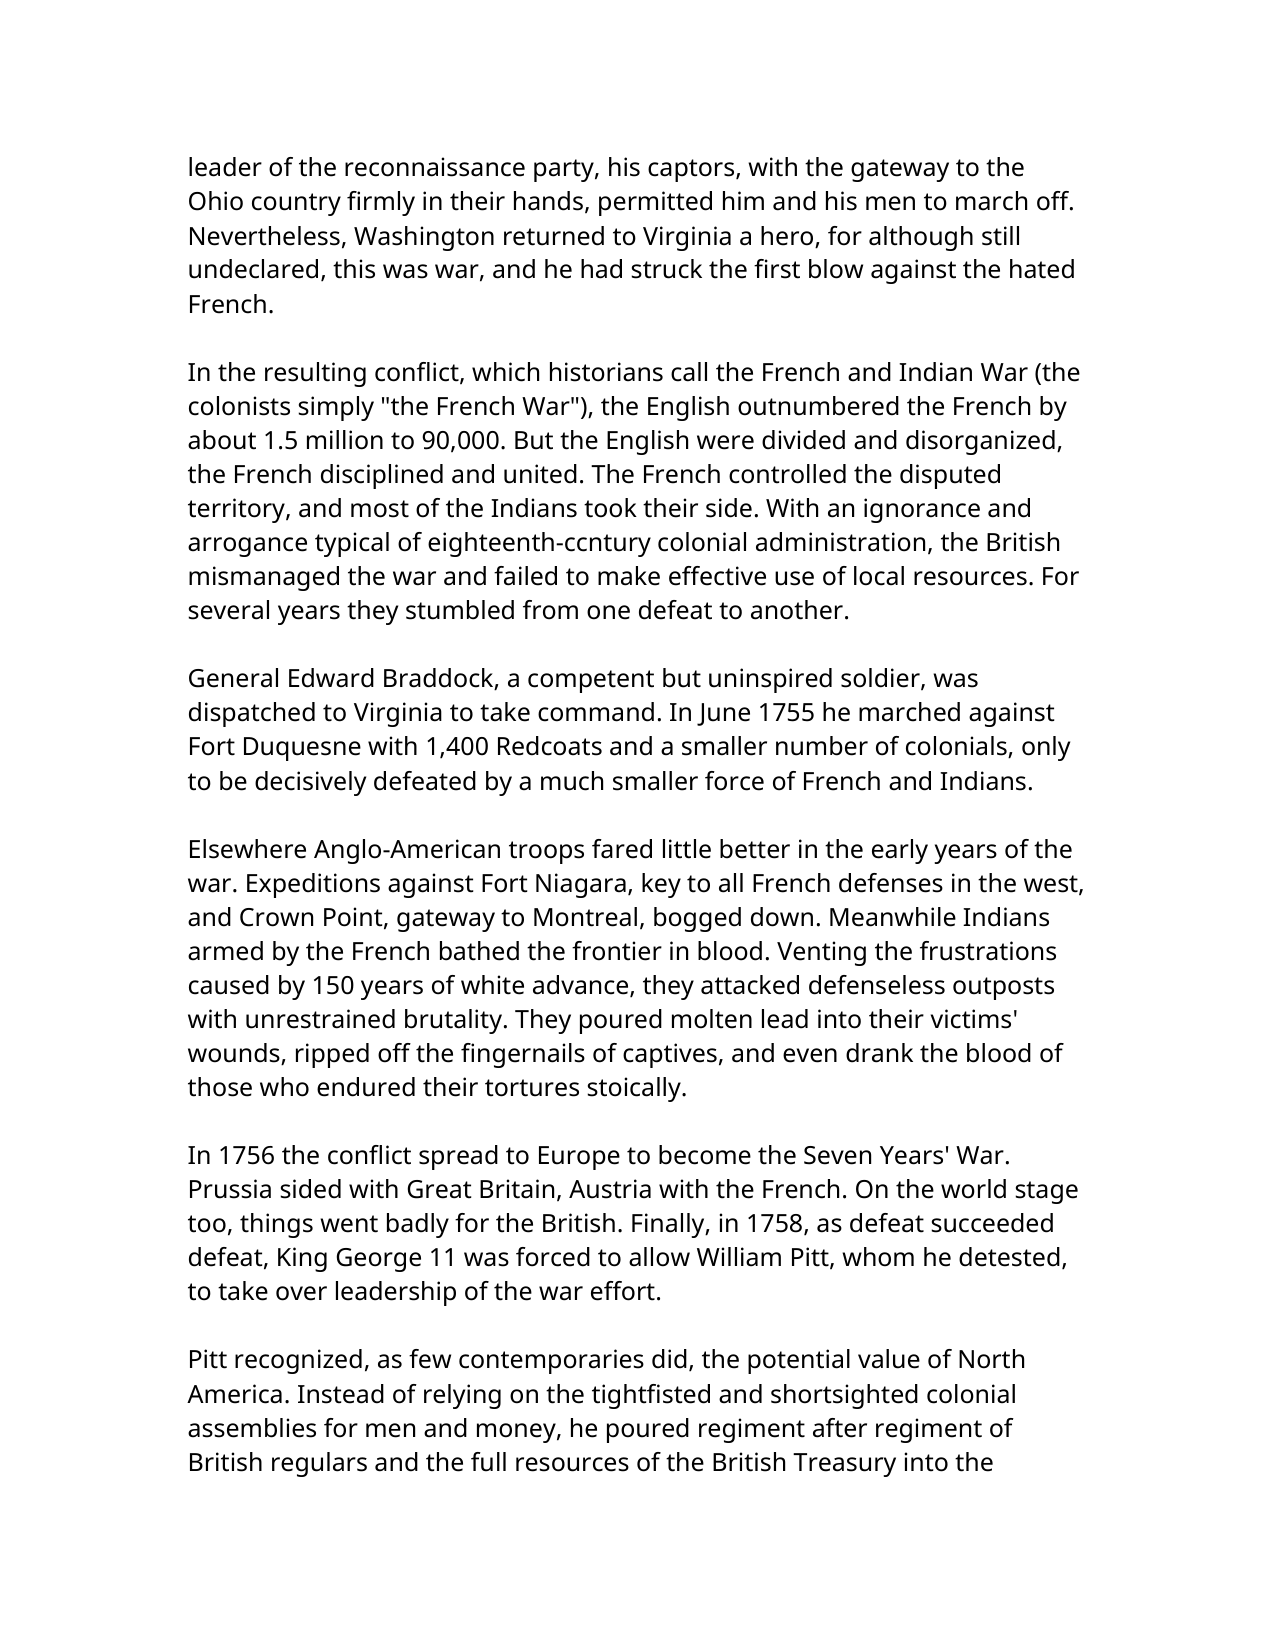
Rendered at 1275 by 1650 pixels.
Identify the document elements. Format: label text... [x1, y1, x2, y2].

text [187, 150, 1087, 320]
text In the resulting conflict, which historians call the French and Indian War (the colonists simply "the French War"), the English outnumbered the French by about 1.5 million to 90,000. But the English were divided and disorganized, the French disciplined and united. The French controlled the disputed territory, and most of the Indians took their side. With an ignorance and arrogance typical of eighteenth-ccntury colonial administration, the British mismanaged the war and failed to make effective use of local resources. For several years they stumbled from one defeat to another. [187, 354, 1087, 627]
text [187, 1342, 1087, 1478]
text In 1756 the conflict spread to Europe to become the Seven Years' War. Prussia sided with Great Britain, Austria with the French. On the world stage too, things went badly for the British. Finally, in 1758, as defeat succeeded defeat, King George 11 was forced to allow William Pitt, whom he detested, to take over leadership of the war effort. [187, 1138, 1087, 1308]
text Elsewhere Anglo-American troops fared little better in the early years of the war. Expeditions against Fort Niagara, key to all French defenses in the west, and Crown Point, gateway to Montreal, bogged down. Meanwhile Indians armed by the French bathed the frontier in blood. Venting the frustrations caused by 150 years of white advance, they attacked defenseless outposts with unrestrained brutality. They poured molten lead into their victims' wounds, ripped off the fingernails of captives, and even drank the blood of those who endured their tortures stoically. [187, 831, 1087, 1104]
text General Edward Braddock, a competent but uninspired soldier, was dispatched to Virginia to take command. In June 1755 he marched against Fort Duquesne with 1,400 Redcoats and a smaller number of colonials, only to be decisively defeated by a much smaller force of French and Indians. [187, 661, 1087, 797]
